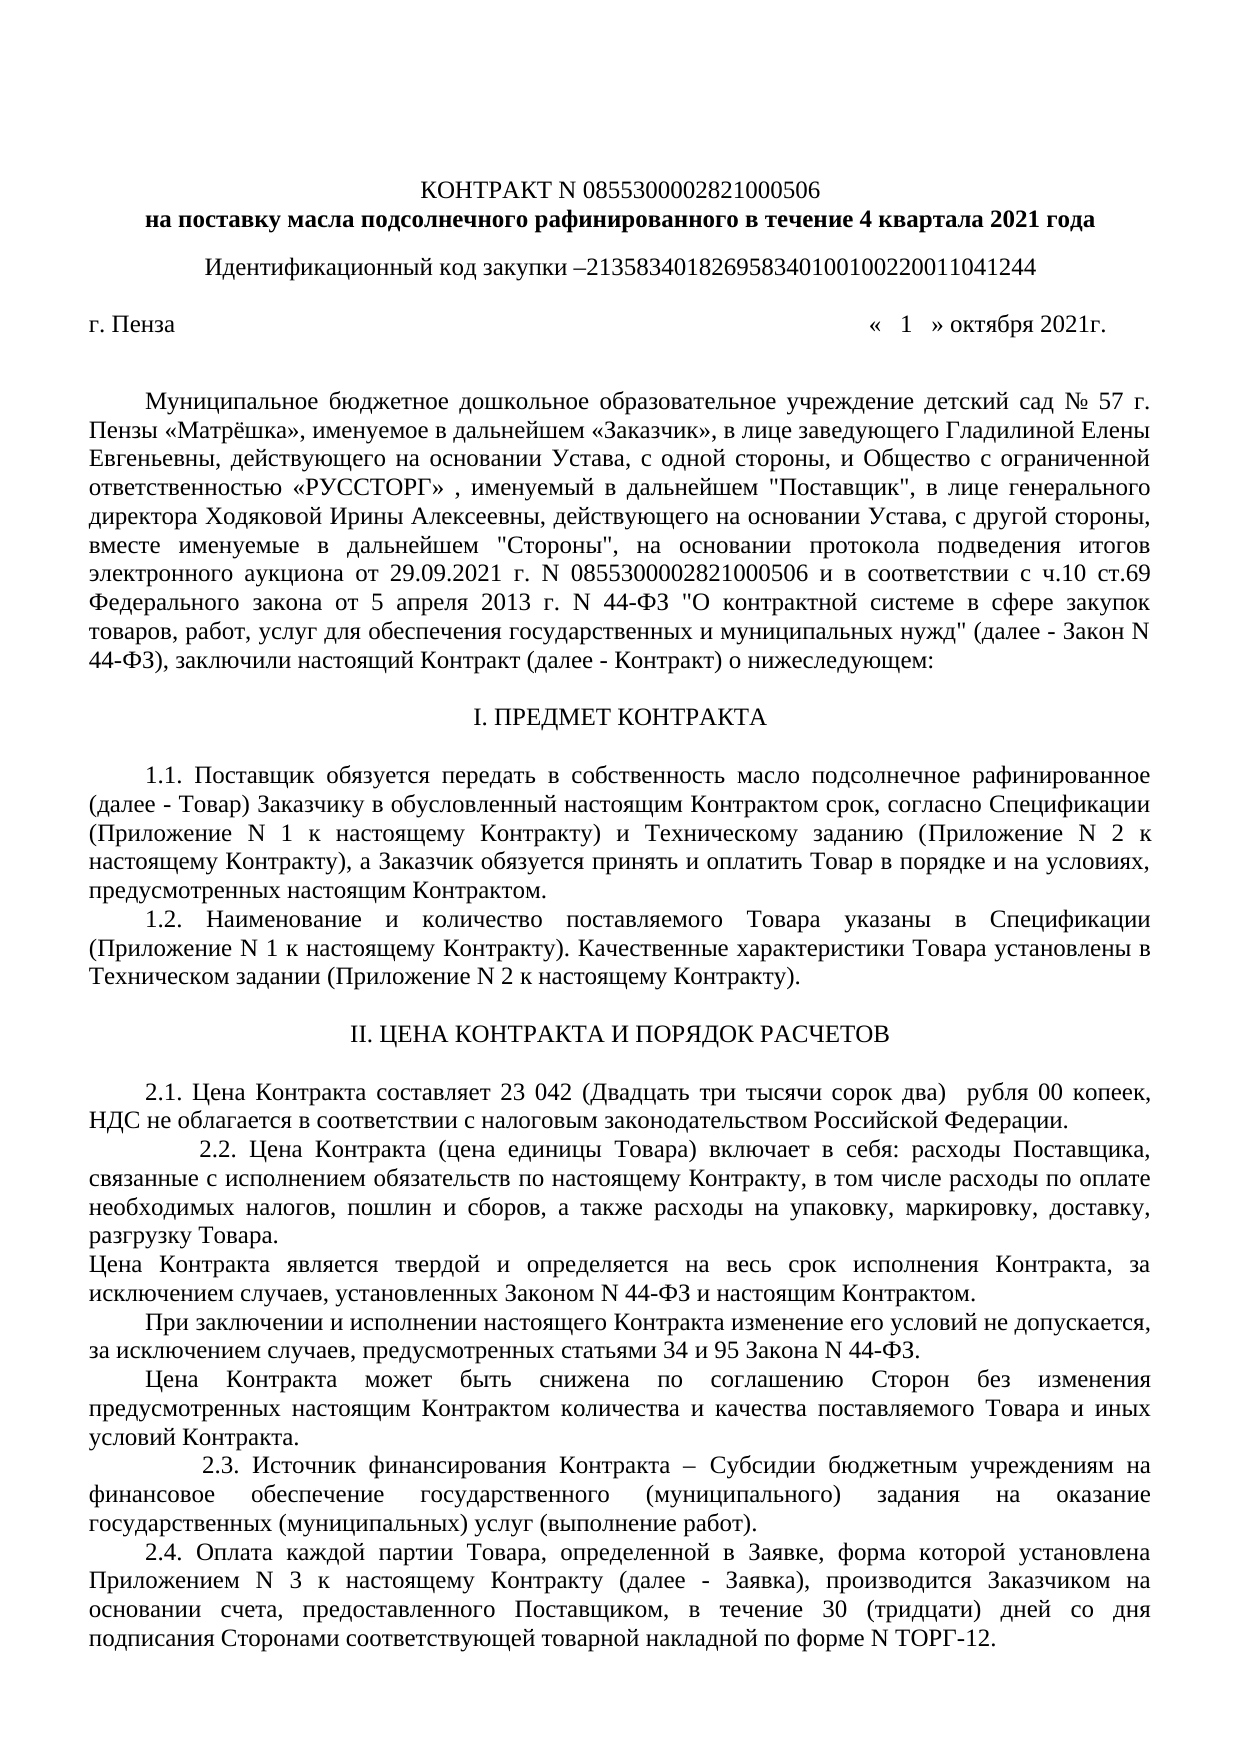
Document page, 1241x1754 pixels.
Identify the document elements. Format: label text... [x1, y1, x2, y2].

text Цена Контракта может быть снижена по соглашению Сторон без изменения предусмотренных настоящим Контрактом количества и качества поставляемого Товара и иных условий Контракта. [89, 1364, 1152, 1450]
text 1.2. Наименование и количество поставляемого Товара указаны в Спецификации (Приложение N 1 к настоящему Контракту). Качественные характеристики Товара установлены в Техническом задании (Приложение N 2 к настоящему Контракту). [89, 904, 1152, 990]
text 2.1. Цена Контракта составляет 23 042 (Двадцать три тысячи сорок два) рубля 00 копеек, НДС не облагается в соответствии с налоговым законодательством Российской Федерации. [89, 1077, 1152, 1134]
text II. ЦЕНА КОНТРАКТА И ПОРЯДОК РАСЧЕТОВ [89, 1019, 1152, 1048]
text 2.2. Цена Контракта (цена единицы Товара) включает в себя: расходы Поставщика, связанные с исполнением обязательств по настоящему Контракту, в том числе расходы по оплате необходимых налогов, пошлин и сборов, а также расходы на упаковку, маркировку, доставку, разгрузку Товара. [89, 1134, 1152, 1249]
text Цена Контракта является твердой и определяется на весь срок исполнения Контракта, за исключением случаев, установленных Законом N 44-ФЗ и настоящим Контрактом. [89, 1249, 1152, 1307]
text г. Пенза « 1 » октября 2021г. [89, 309, 1152, 338]
text Идентификационный код закупки –213583401826958340100100220011041244 [89, 252, 1152, 281]
text Муниципальное бюджетное дошкольное образовательное учреждение детский сад № 57 г. Пензы «Матрёшка», именуемое в дальнейшем «Заказчик», в лице заведующего Гладилиной Елены Евгеньевны, действующего на основании Устава, с одной стороны, и Общество с ограниченной ответственностью «РУССТОРГ» , именуемый в дальнейшем "Поставщик", в лице генерального директора Ходяковой Ирины Алексеевны, действующего на основании Устава, с другой стороны, вместе именуемые в дальнейшем "Стороны", на основании протокола подведения итогов электронного аукциона от 29.09.2021 г. N 0855300002821000506 и в соответствии с ч.10 ст.69 Федерального закона от 5 апреля 2013 г. N 44-ФЗ "О контрактной системе в сфере закупок товаров, работ, услуг для обеспечения государственных и муниципальных нужд" (далее - Закон N 44-ФЗ), заключили настоящий Контракт (далее - Контракт) о нижеследующем: [89, 386, 1152, 673]
text 1.1. Поставщик обязуется передать в собственность масло подсолнечное рафинированное (далее - Товар) Заказчику в обусловленный настоящим Контрактом срок, согласно Спецификации (Приложение N 1 к настоящему Контракту) и Техническому заданию (Приложение N 2 к настоящему Контракту), а Заказчик обязуется принять и оплатить Товар в порядке и на условиях, предусмотренных настоящим Контрактом. [89, 760, 1152, 904]
text на поставку масла подсолнечного рафинированного в течение 4 квартала 2021 года [89, 204, 1152, 233]
text 2.4. Оплата каждой партии Товара, определенной в Заявке, форма которой установлена Приложением N 3 к настоящему Контракту (далее - Заявка), производится Заказчиком на основании счета, предоставленного Поставщиком, в течение 30 (тридцати) дней со дня подписания Сторонами соответствующей товарной накладной по форме N ТОРГ-12. [89, 1537, 1152, 1652]
text I. ПРЕДМЕТ КОНТРАКТА [89, 702, 1152, 731]
text 2.3. Источник финансирования Контракта – Субсидии бюджетным учреждениям на финансовое обеспечение государственного (муниципального) задания на оказание государственных (муниципальных) услуг (выполнение работ). [89, 1450, 1152, 1537]
text При заключении и исполнении настоящего Контракта изменение его условий не допускается, за исключением случаев, предусмотренных статьями 34 и 95 Закона N 44-ФЗ. [89, 1307, 1152, 1364]
text КОНТРАКТ N 0855300002821000506 [89, 175, 1152, 204]
